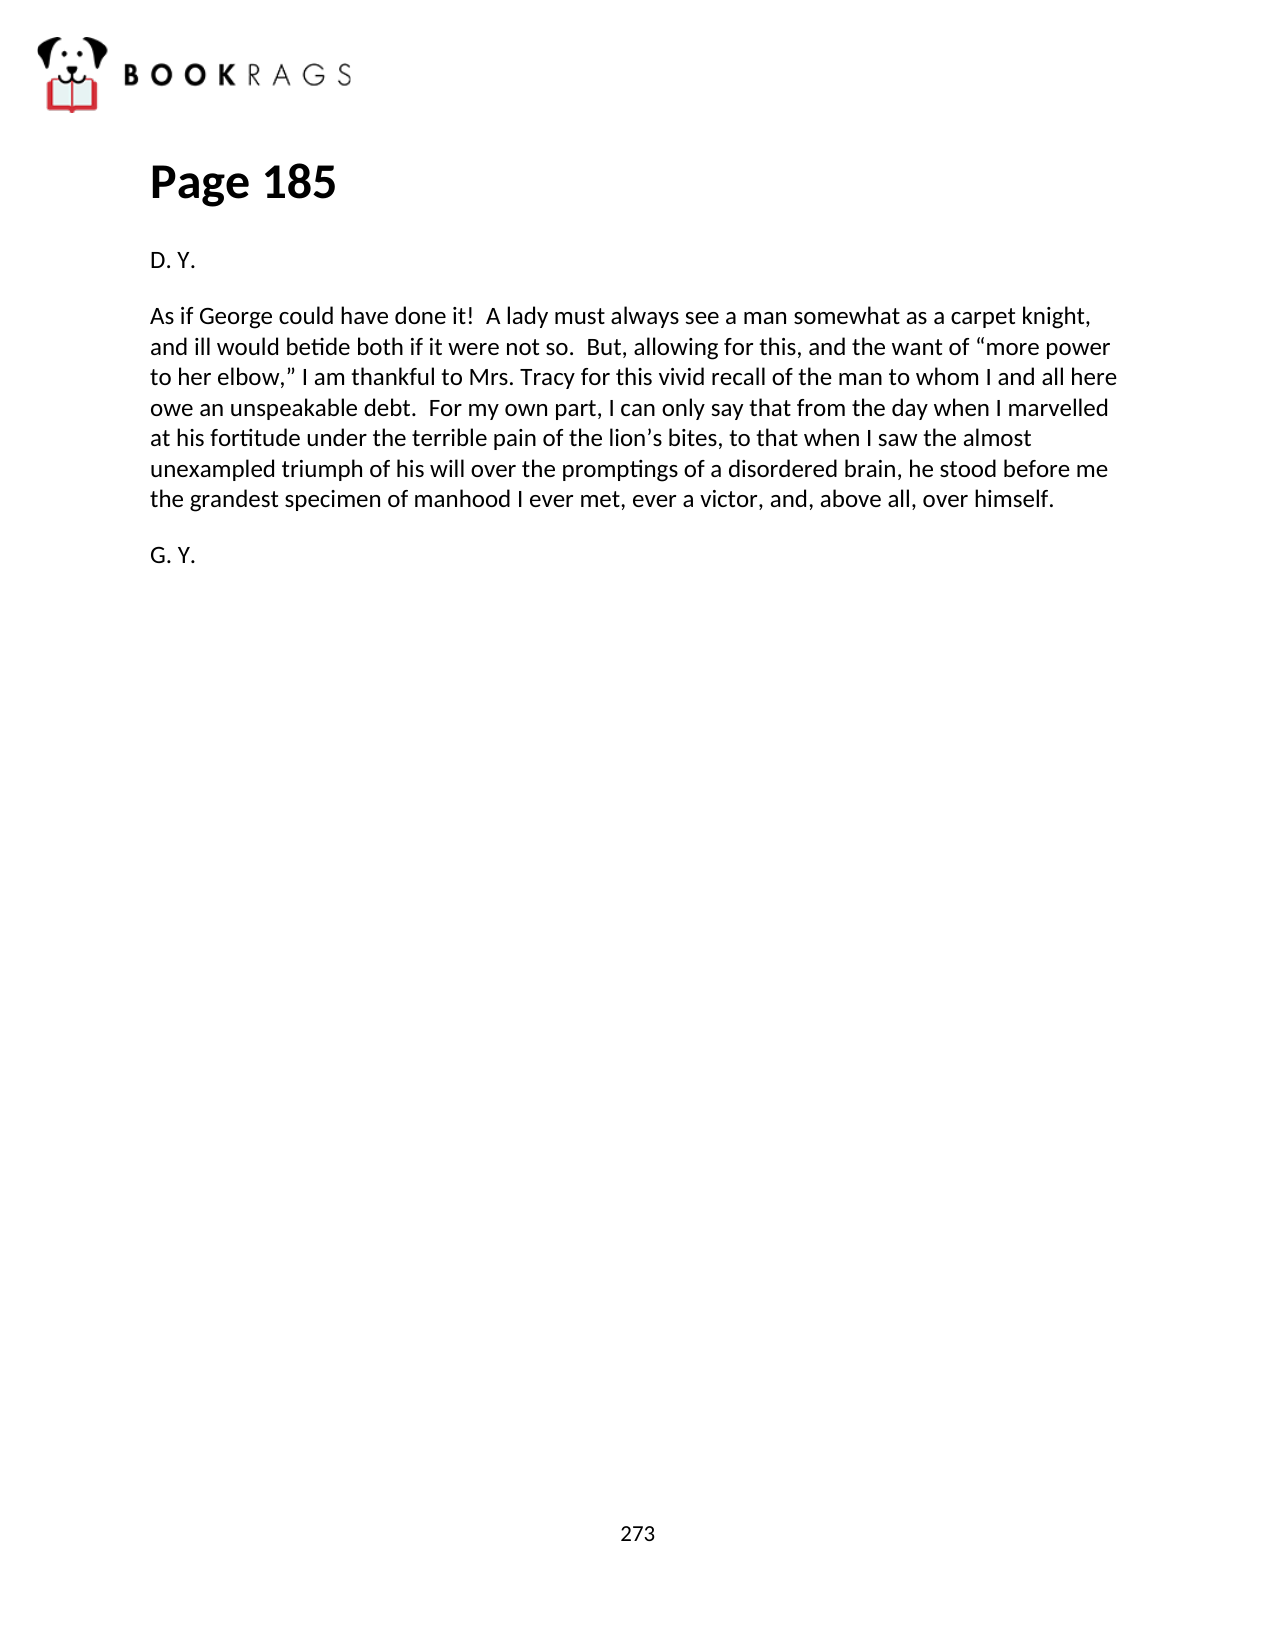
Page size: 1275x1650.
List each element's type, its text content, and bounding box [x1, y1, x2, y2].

text Page 185 [150, 150, 1125, 211]
text D. Y. [150, 244, 1125, 275]
picture [37, 37, 351, 113]
text As if George could have done it! A lady must always see a man somewhat as a carpet knight, and ill would betide both if it were not so. But, allowing for this, and the want of “more power to her elbow,” I am thankful to Mrs. Tracy for this vivid recall of the man to whom I and all here owe an unspeakable debt. For my own part, I can only say that from the day when I marvelled at his fortitude under the terrible pain of the lion’s bites, to that when I saw the almost unexampled triumph of his will over the promptings of a disordered brain, he stood before me the grandest specimen of manhood I ever met, ever a victor, and, above all, over himself. [150, 300, 1125, 514]
text G. Y. [150, 539, 1125, 569]
